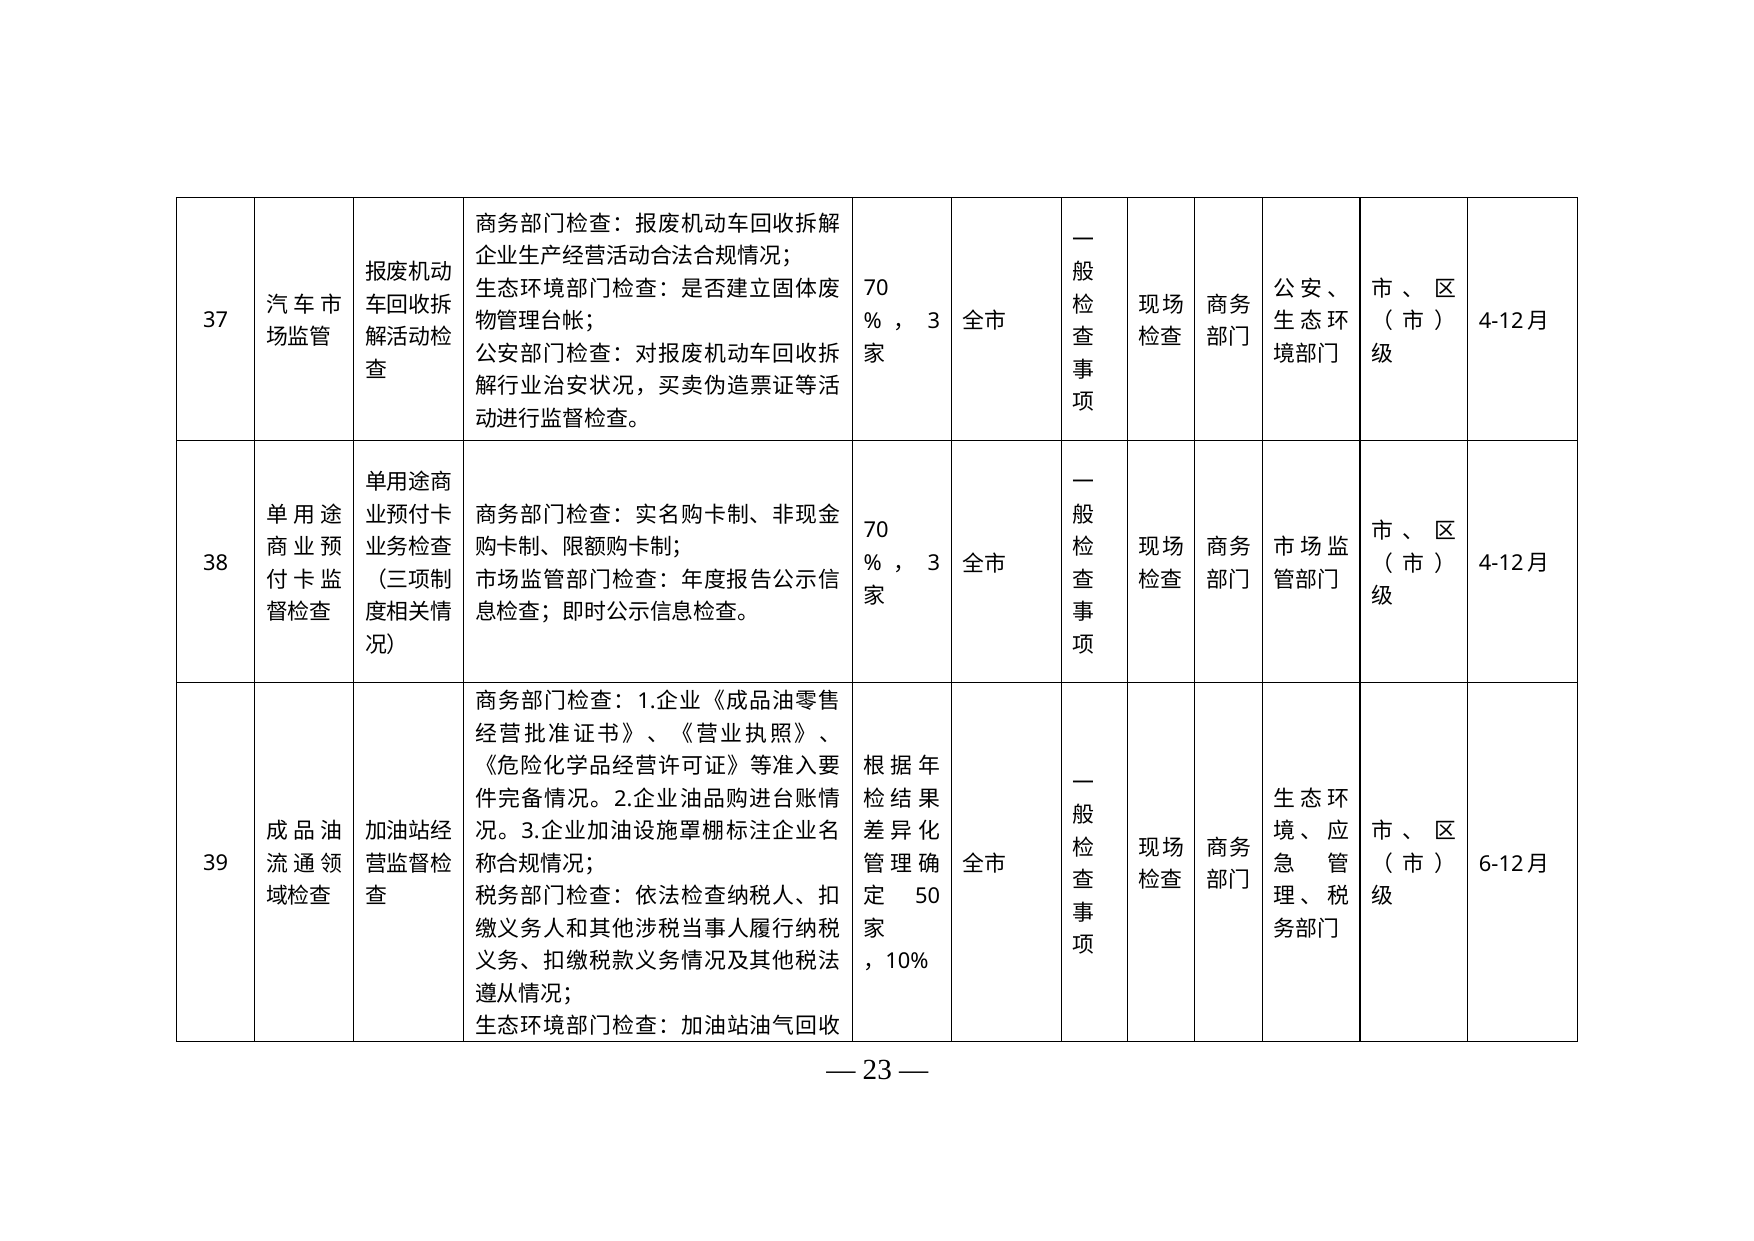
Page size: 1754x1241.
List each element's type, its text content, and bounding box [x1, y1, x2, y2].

table_cell 商务部门检查：实名购卡制、非现金购卡制、限额购卡制； 市场监管部门检查：年度报告公示信息检查；即时公示信息检查。 [464, 441, 852, 682]
table_cell 现场检查 [1128, 441, 1194, 682]
table_cell 报废机动车回收拆解活动检查 [354, 198, 463, 440]
table_cell 一般检查事项 [1062, 683, 1127, 1041]
table_cell 市、区（市）级 [1361, 441, 1467, 682]
table_cell 70%，3家 [853, 441, 951, 682]
table_cell 单用途商业预付卡业务检查（三项制度相关情况） [354, 441, 463, 682]
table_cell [853, 683, 951, 1041]
table_cell 市场监管部门 [1263, 441, 1359, 682]
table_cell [464, 683, 852, 1041]
table_cell 现场检查 [1128, 198, 1194, 440]
table_cell 全市 [952, 198, 1061, 440]
table_cell 市、区（市）级 [1361, 683, 1467, 1041]
table_cell 一般检查事项 [1062, 198, 1127, 440]
table_cell 全市 [952, 683, 1061, 1041]
table_cell 单用途商业预付卡监督检查 [255, 441, 353, 682]
table_cell 汽车市场监管 [255, 198, 353, 440]
table_cell 现场检查 [1128, 683, 1194, 1041]
table_cell 一般检查事项 [1062, 441, 1127, 682]
table_cell 商务部门 [1195, 441, 1262, 682]
table_cell 加油站经营监督检查 [354, 683, 463, 1041]
table_cell 商务部门检查：报废机动车回收拆解企业生产经营活动合法合规情况； 生态环境部门检查：是否建立固体废物管理台帐； 公安部门检查：对报废机动车回收拆解行业治安状况，买卖伪造票证等活动进行监督检查。 [464, 198, 852, 440]
table_cell 成品油流通领域检查 [255, 683, 353, 1041]
table_cell 市、区（市）级 [1361, 198, 1467, 440]
table_cell 全市 [952, 441, 1061, 682]
table_cell 4-12月 [1468, 441, 1577, 682]
table_cell 37 [177, 198, 254, 440]
table_cell 生态环境、应急管理、税务部门 [1263, 683, 1359, 1041]
table_cell 商务部门 [1195, 683, 1262, 1041]
table_cell 6-12月 [1468, 683, 1577, 1041]
table_cell 公安、生态环境部门 [1263, 198, 1359, 440]
table_cell 38 [177, 441, 254, 682]
table_cell 39 [177, 683, 254, 1041]
table_cell 商务部门 [1195, 198, 1262, 440]
table_cell 4-12月 [1468, 198, 1577, 440]
table_cell 70%，3家 [853, 198, 951, 440]
